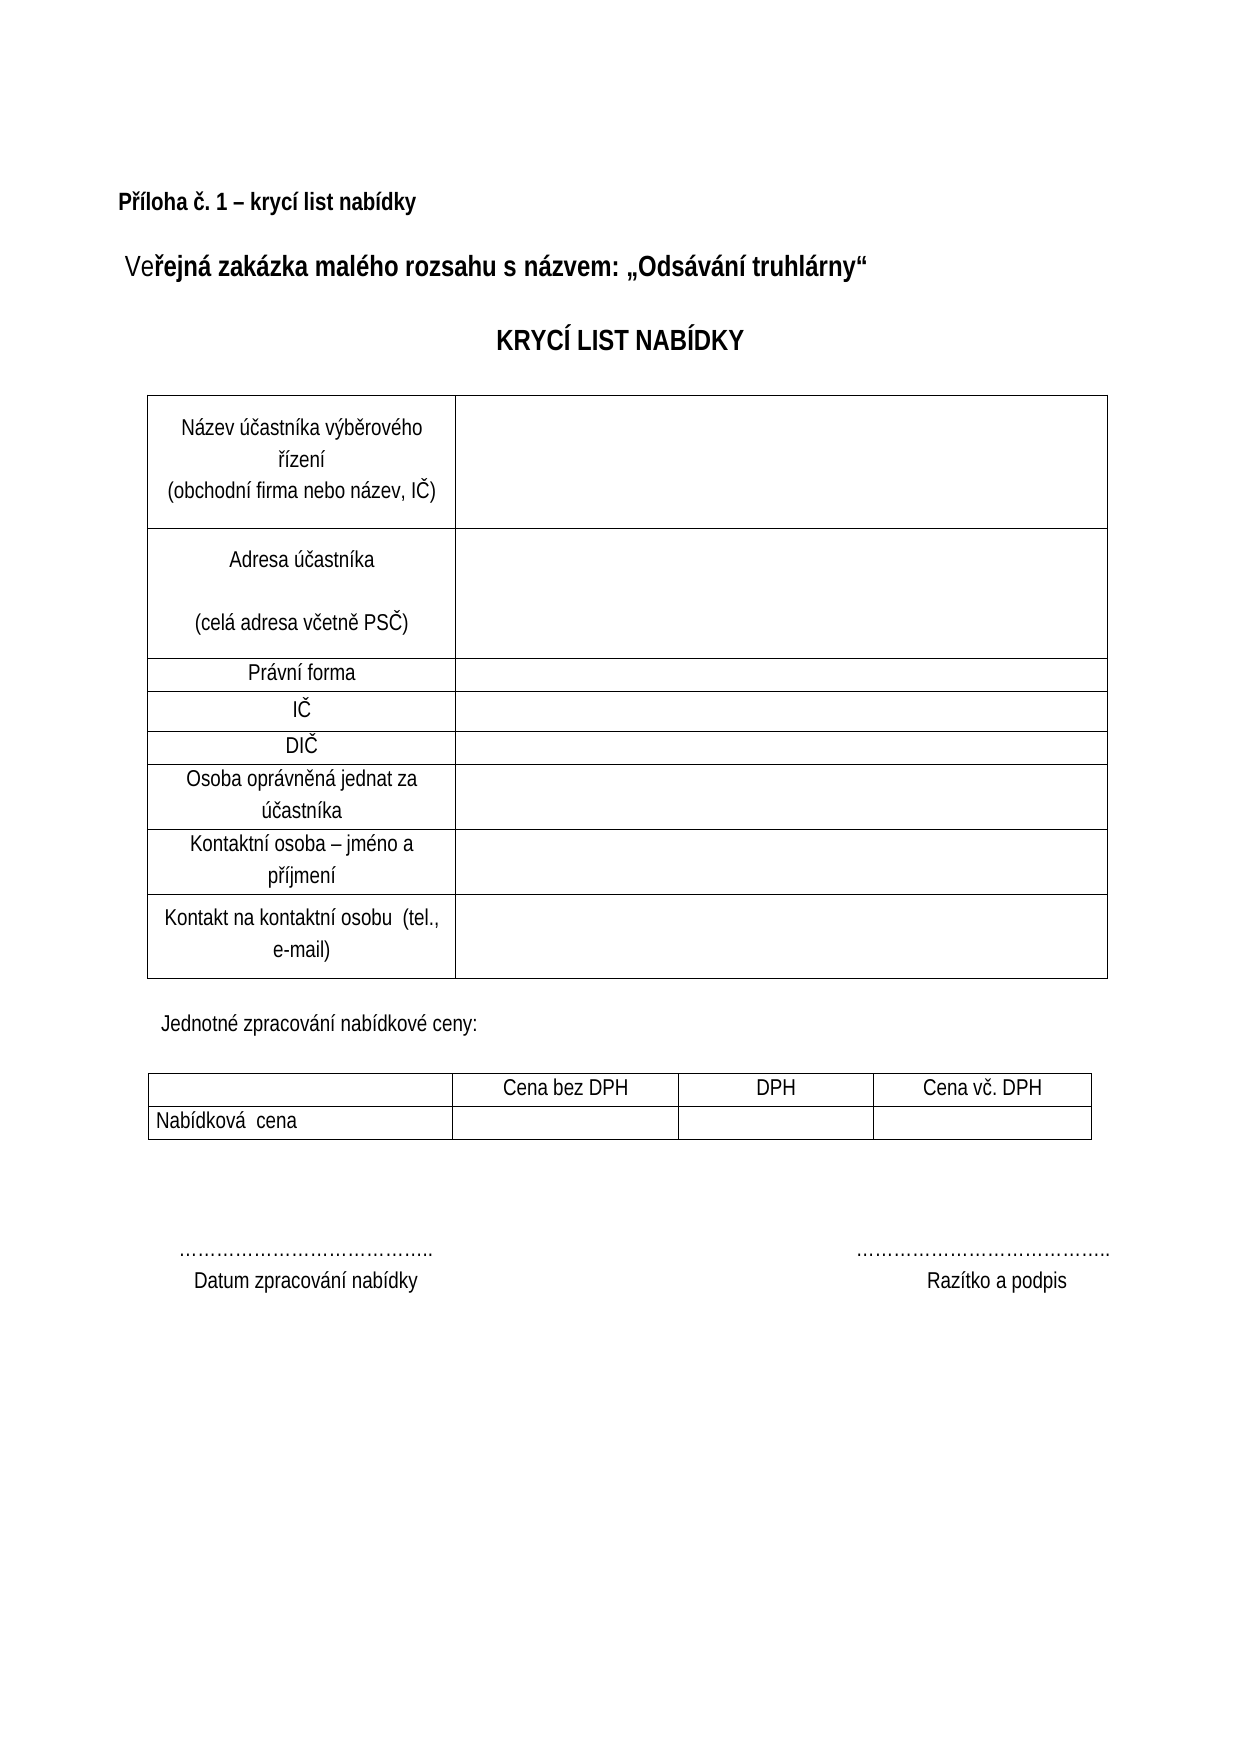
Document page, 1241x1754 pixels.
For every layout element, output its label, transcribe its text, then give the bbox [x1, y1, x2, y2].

table_header DPH [679, 1074, 873, 1106]
table_cell [456, 895, 1107, 977]
text Veřejná zakázka malého rozsahu s názvem: „Odsávání truhlárny“ [118, 249, 1122, 283]
table_cell [456, 765, 1107, 829]
table_cell [456, 529, 1107, 658]
table_cell Nabídková cena [149, 1107, 452, 1139]
table_cell IČ [148, 692, 455, 731]
table_cell Právní forma [148, 659, 455, 691]
table_cell Adresa účastníka (celá adresa včetně PSČ) [148, 529, 455, 658]
table_cell [456, 732, 1107, 764]
text Datum zpracování nabídky Razítko a podpis [118, 1267, 1122, 1293]
text ………………………………….. ………………………………….. [118, 1235, 1122, 1261]
table_cell [453, 1107, 678, 1139]
table_header [456, 396, 1107, 528]
table_cell DIČ [148, 732, 455, 764]
text Jednotné zpracování nabídkové ceny: [156, 1010, 1122, 1036]
table_cell Kontakt na kontaktní osobu (tel., e-mail) [148, 895, 455, 977]
text Příloha č. 1 – krycí list nabídky [118, 187, 1122, 216]
table_header Cena bez DPH [453, 1074, 678, 1106]
table_cell [456, 830, 1107, 894]
table_header [149, 1074, 452, 1106]
table_header Cena vč. DPH [874, 1074, 1091, 1106]
table_cell Osoba oprávněná jednat za účastníka [148, 765, 455, 829]
table_cell [874, 1107, 1091, 1139]
table_cell Kontaktní osoba – jméno a příjmení [148, 830, 455, 894]
text KRYCÍ LIST NABÍDKY [118, 323, 1122, 356]
table_cell [456, 692, 1107, 731]
table_header Název účastníka výběrového řízení (obchodní firma nebo název, IČ) [148, 396, 455, 528]
table_cell [679, 1107, 873, 1139]
table_cell [456, 659, 1107, 691]
